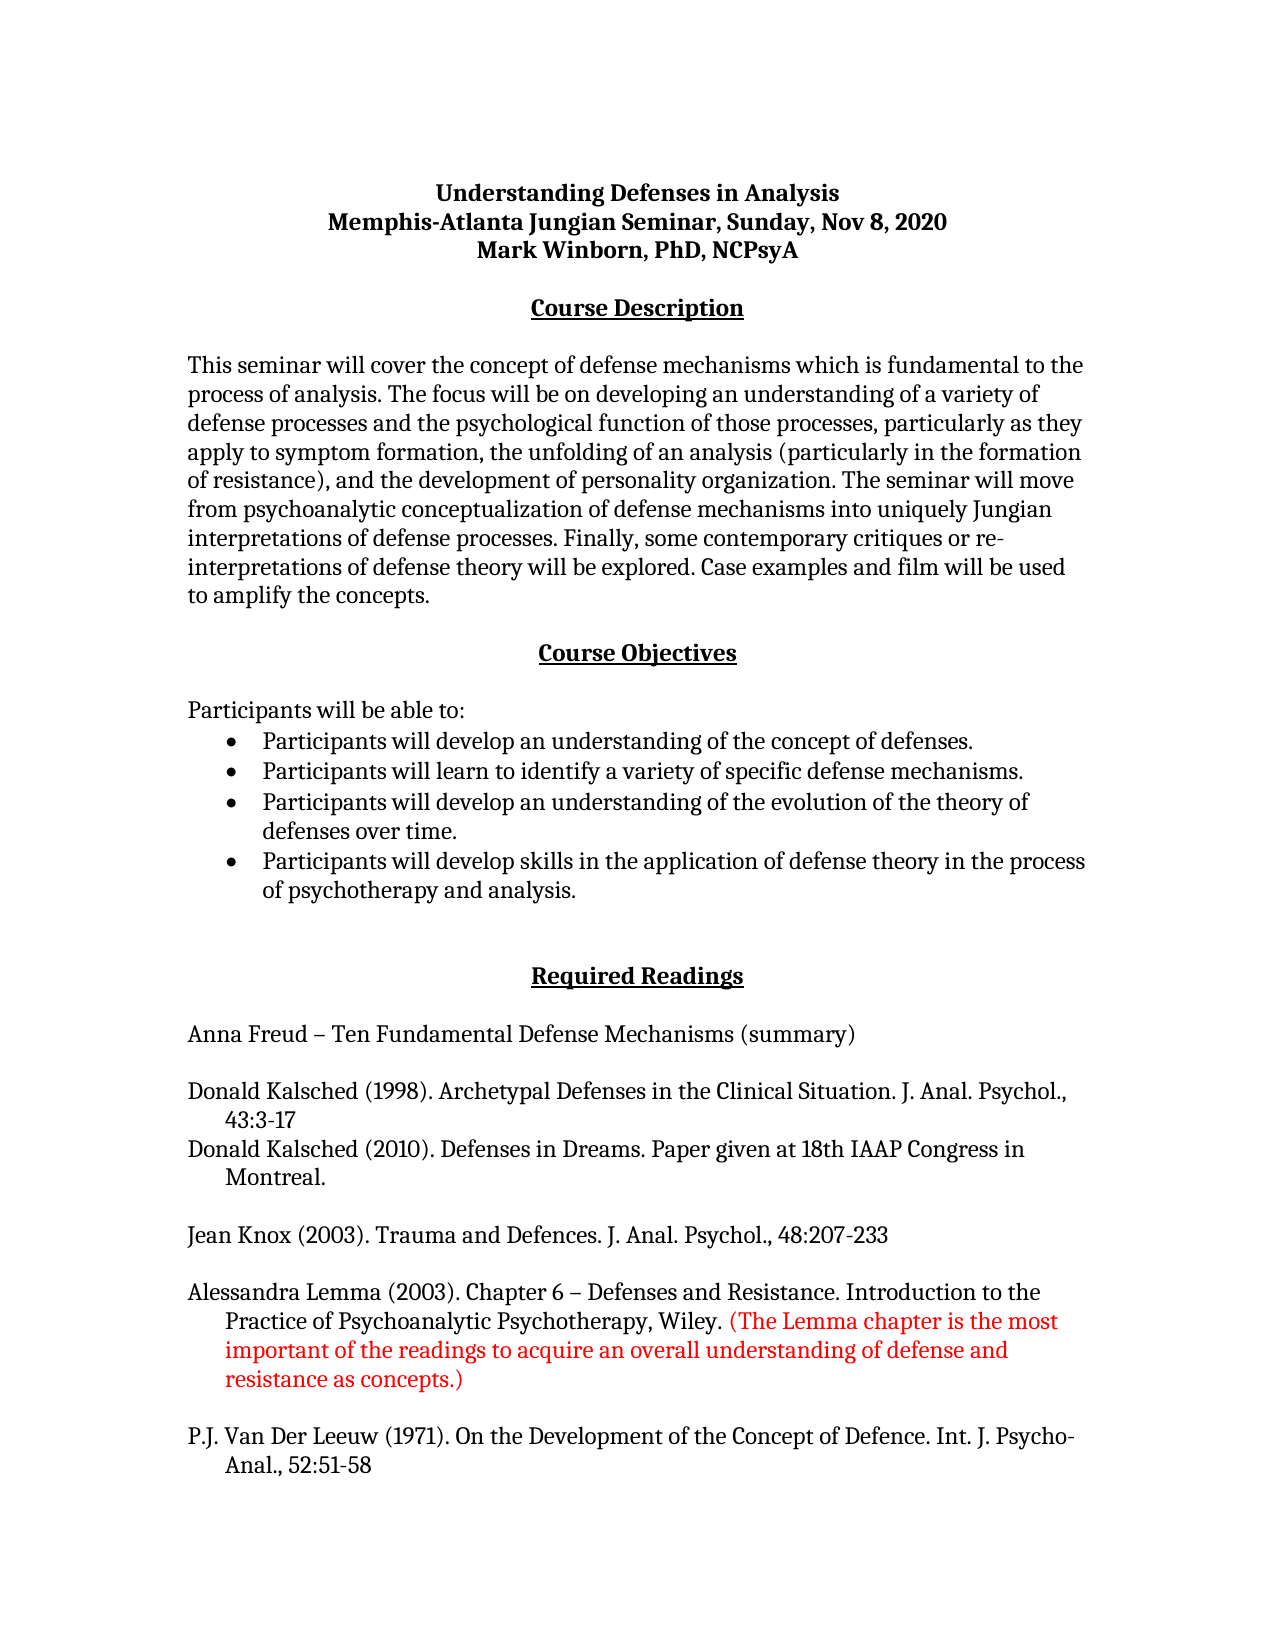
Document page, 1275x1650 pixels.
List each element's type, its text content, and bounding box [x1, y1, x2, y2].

text Understanding Defenses in Analysis [187, 179, 1087, 207]
text Course Objectives [187, 639, 1087, 667]
text Required Readings [187, 962, 1087, 991]
text Anna Freud – Ten Fundamental Defense Mechanisms (summary) [187, 1019, 1087, 1048]
text P.J. Van Der Leeuw (1971). On the Development of the Concept of Defence. Int. J. Psycho-Anal., 52:51-58 [187, 1422, 1087, 1479]
text Donald Kalsched (2010). Defenses in Dreams. Paper given at 18th IAAP Congress in Montreal. [187, 1134, 1087, 1192]
text Alessandra Lemma (2003). Chapter 6 – Defenses and Resistance. Introduction to the Practice of Psychoanalytic Psychotherapy, Wiley. (The Lemma chapter is the most important of the readings to acquire an overall understanding of defense and resistance as concepts.) [187, 1278, 1087, 1393]
text This seminar will cover the concept of defense mechanisms which is fundamental to the process of analysis. The focus will be on developing an understanding of a variety of defense processes and the psychological function of those processes, particularly as they apply to symptom formation, the unfolding of an analysis (particularly in the formation of resistance), and the development of personality organization. The seminar will move from psychoanalytic conceptualization of defense mechanisms into uniquely Jungian interpretations of defense processes. Finally, some contemporary critiques or re-interpretations of defense theory will be explored. Case examples and film will be used to amplify the concepts. [187, 351, 1087, 610]
text Donald Kalsched (1998). Archetypal Defenses in the Clinical Situation. J. Anal. Psychol., 43:3-17 [187, 1077, 1087, 1134]
text Mark Winborn, PhD, NCPsyA [187, 236, 1087, 265]
text Memphis-Atlanta Jungian Seminar, Sunday, Nov 8, 2020 [187, 207, 1087, 236]
text Participants will be able to: [187, 696, 1087, 725]
list Participants will develop an understanding of the evolution of the theory of defenses over time. [225, 786, 1087, 845]
list Participants will develop skills in the application of defense theory in the process of psychotherapy and analysis. [225, 845, 1087, 904]
list Participants will learn to identify a variety of specific defense mechanisms. [225, 756, 1087, 786]
text Jean Knox (2003). Trauma and Defences. J. Anal. Psychol., 48:207-233 [187, 1221, 1087, 1249]
list Participants will develop an understanding of the concept of defenses. [225, 725, 1087, 756]
text Course Description [187, 294, 1087, 322]
